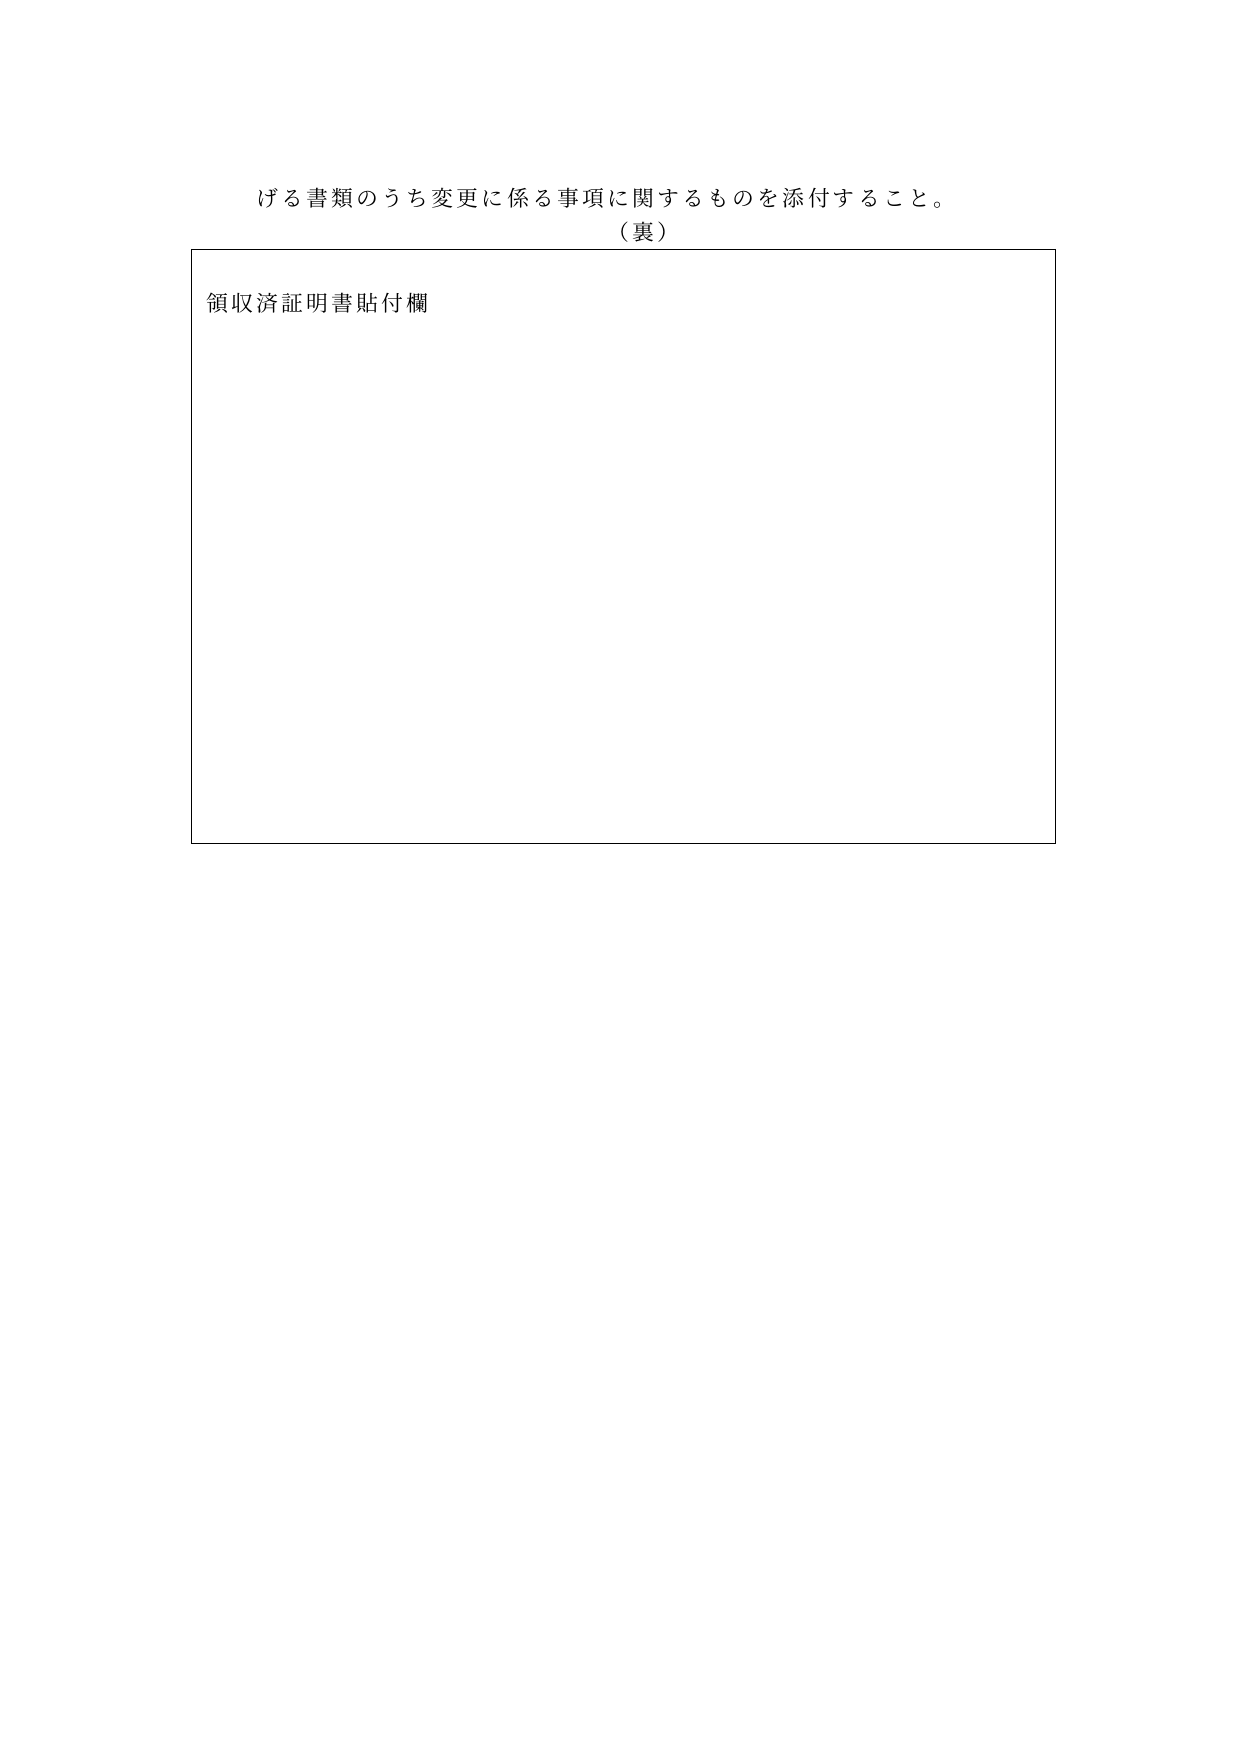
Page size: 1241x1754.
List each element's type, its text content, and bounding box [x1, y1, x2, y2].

table_header 領収済証明書貼付欄 [192, 250, 1055, 843]
text げる書類のうち変更に係る事項に関するものを添付すること。 [247, 179, 1059, 214]
text （裏） [181, 214, 1059, 249]
